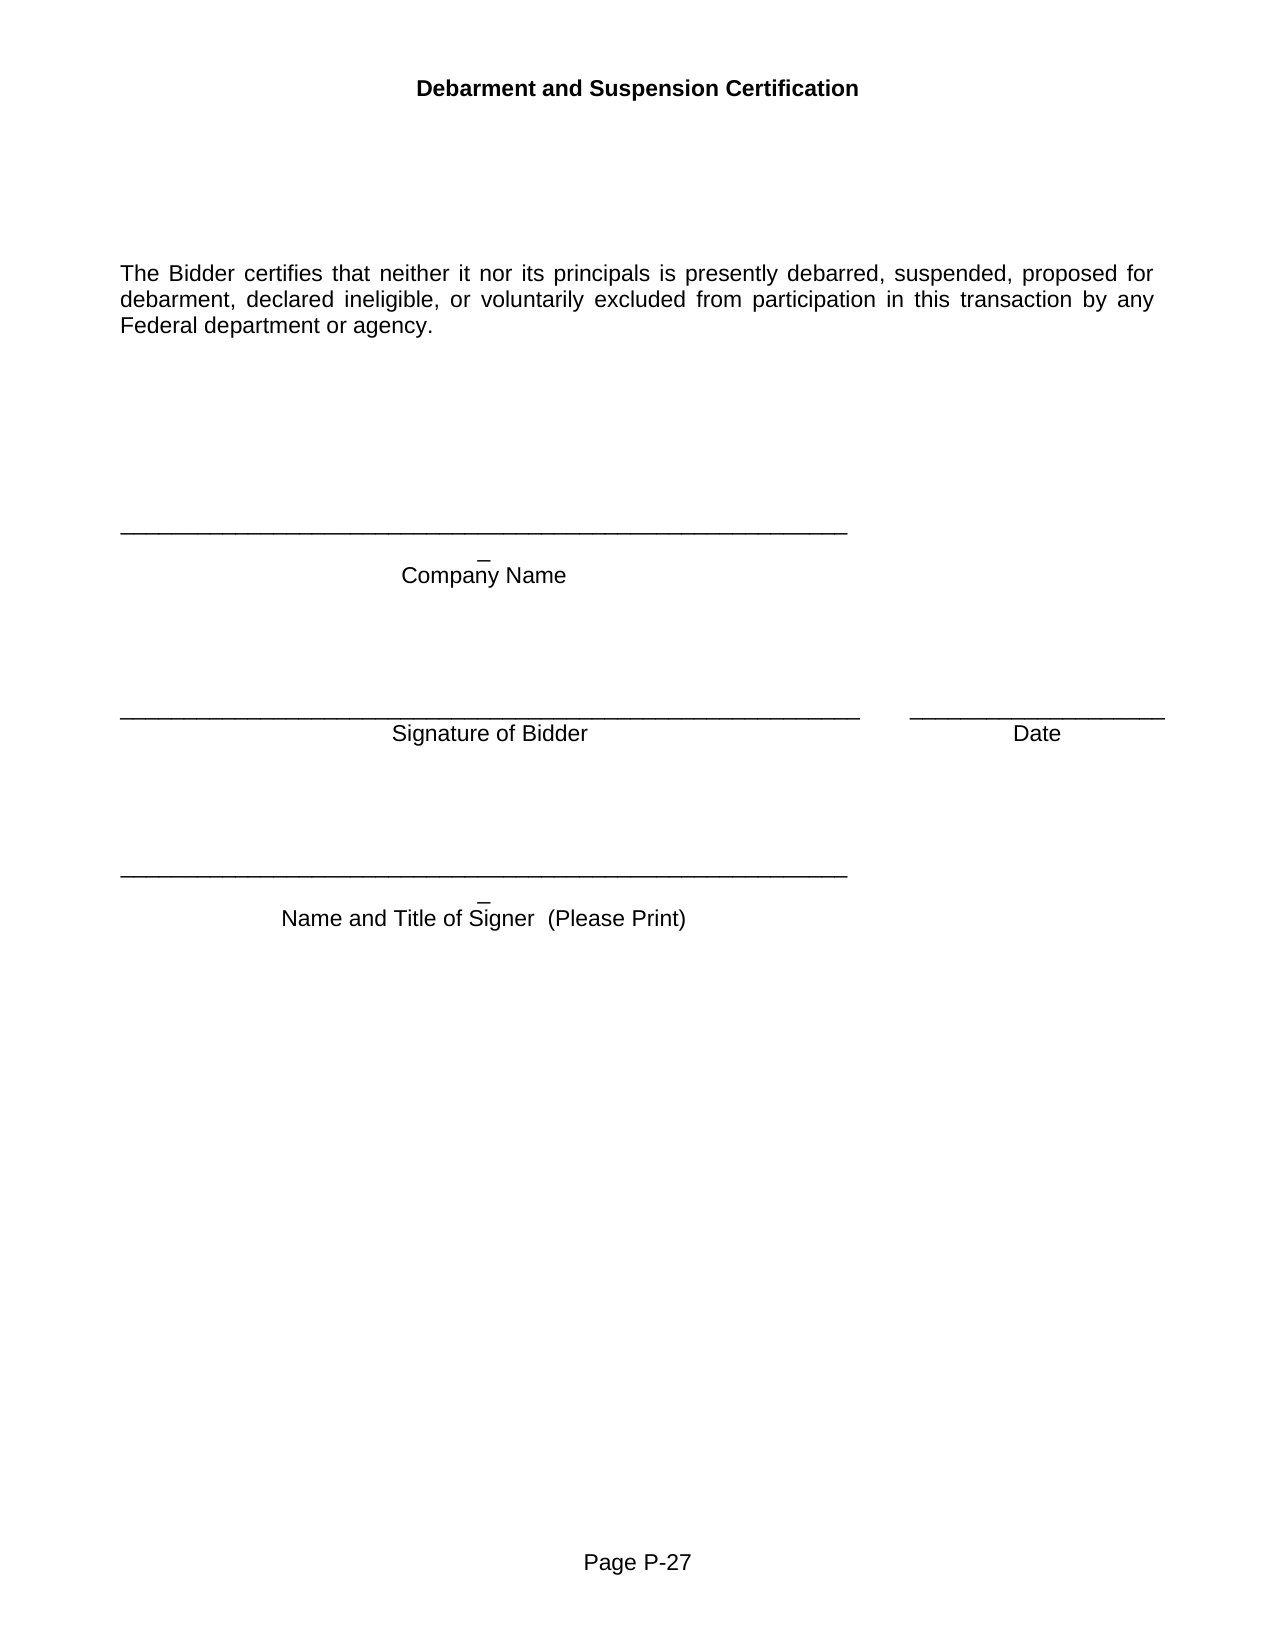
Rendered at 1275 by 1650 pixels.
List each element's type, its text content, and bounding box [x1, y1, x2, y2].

text Debarment and Suspension Certification [120, 75, 1155, 101]
text The Bidder certifies that neither it nor its principals is presently debarred, suspended, proposed for debarment, declared ineligible, or voluntarily excluded from participation in this transaction by any Federal department or agency. [120, 259, 1155, 338]
table_header ____________________ Date [871, 694, 1204, 746]
table_header __________________________________________________________ Name and Title of Signer (Please Print) [109, 852, 859, 931]
table_header __________________________________________________________ Company Name [109, 509, 859, 588]
table_header __________________________________________________________ Signature of Bidder [109, 694, 871, 746]
